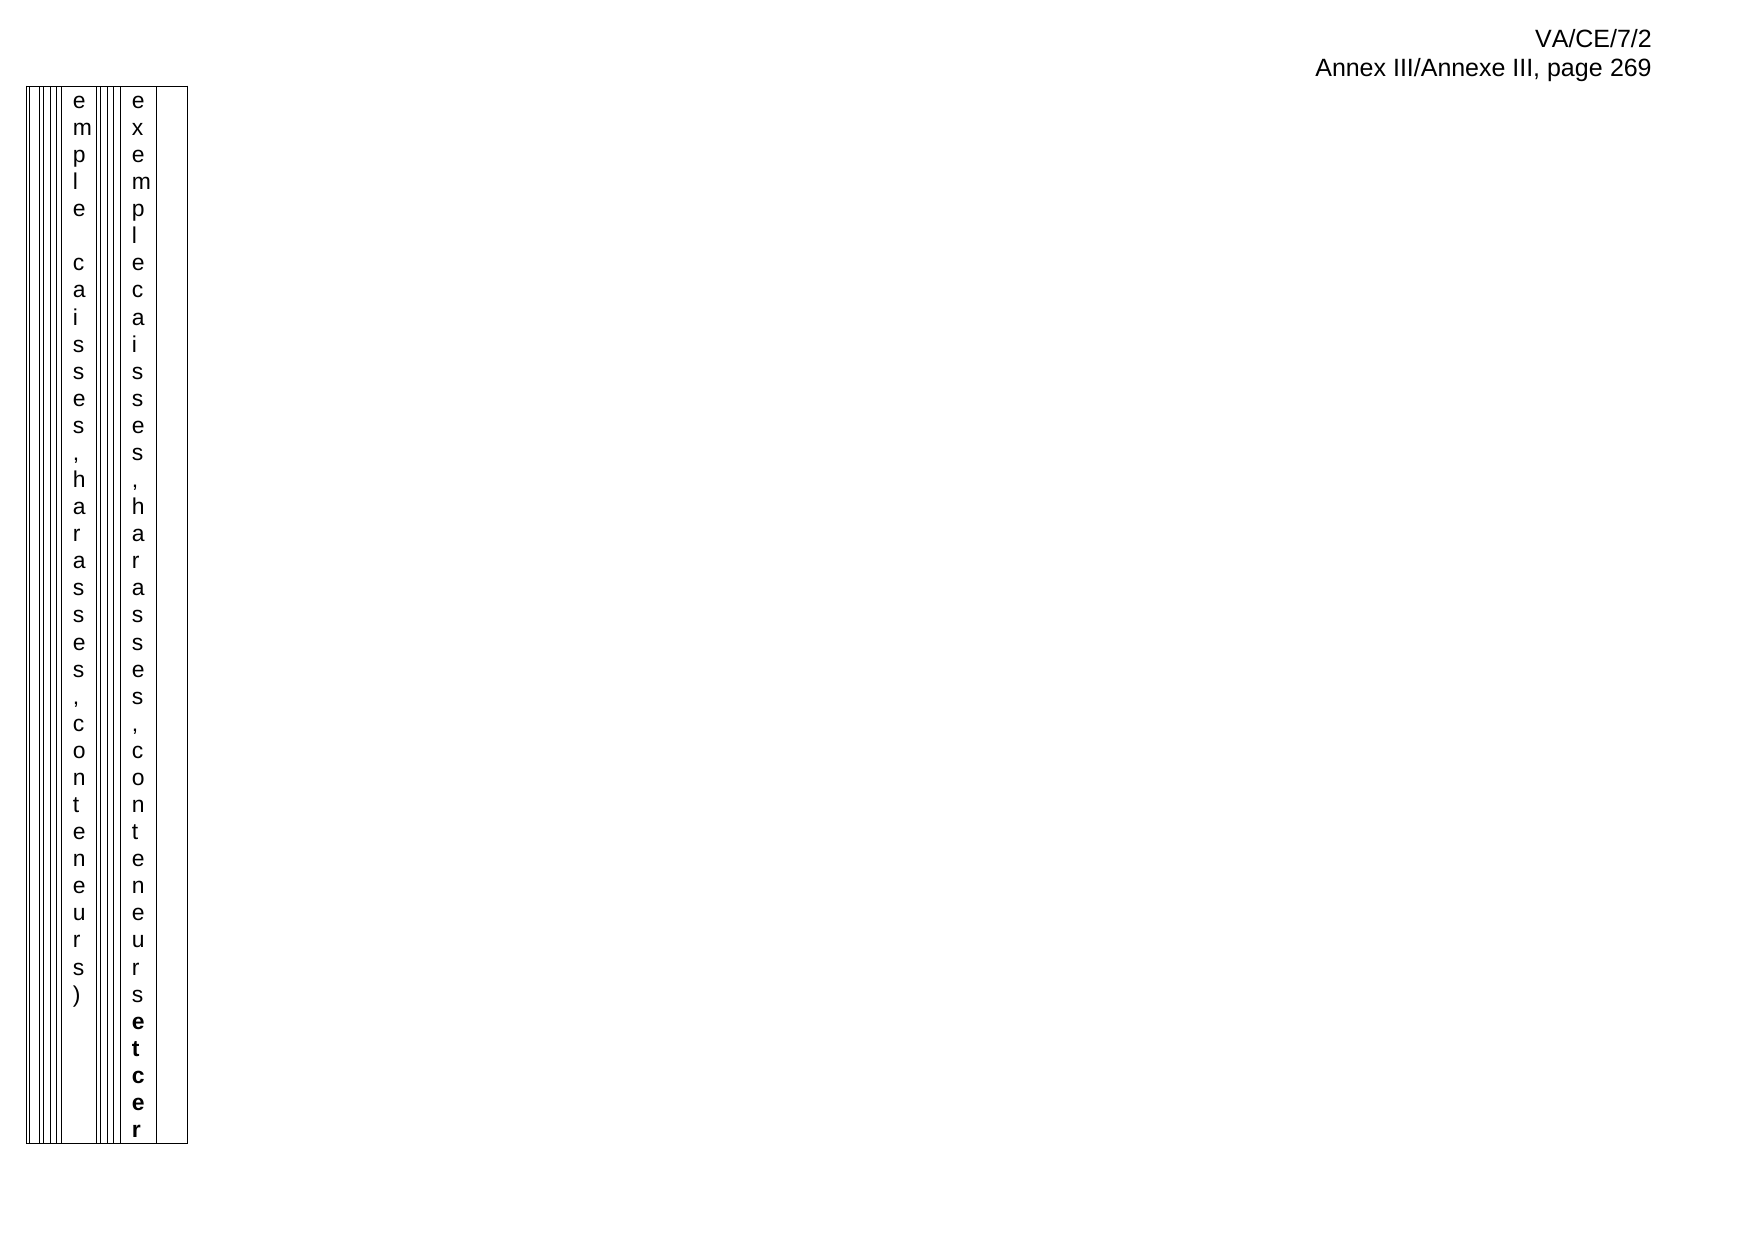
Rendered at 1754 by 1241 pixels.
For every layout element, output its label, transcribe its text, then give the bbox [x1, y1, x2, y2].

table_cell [157, 87, 187, 1143]
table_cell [121, 87, 156, 1143]
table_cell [62, 87, 96, 1143]
